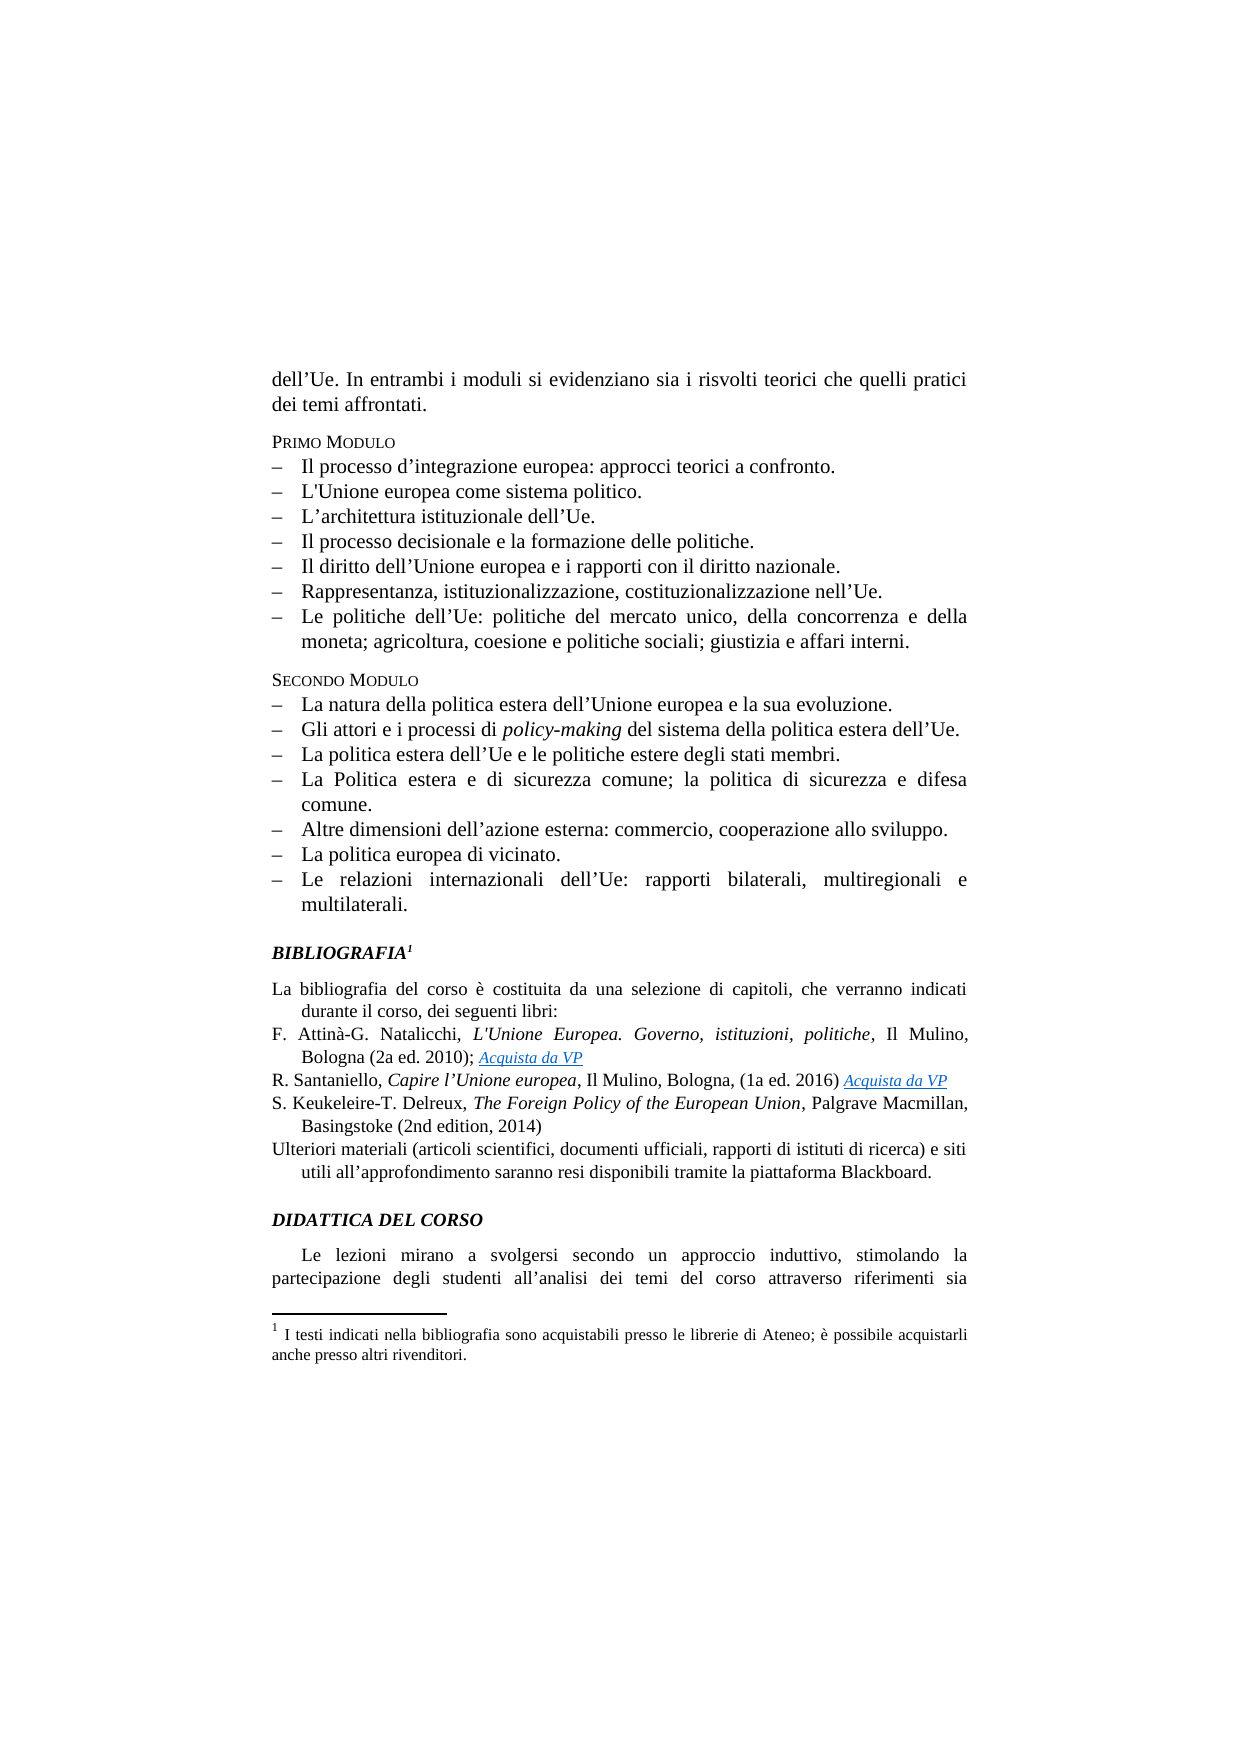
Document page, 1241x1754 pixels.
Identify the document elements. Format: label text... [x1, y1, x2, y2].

text – L'Unione europea come sistema politico. [272, 479, 968, 504]
text F. Attinà-G. Natalicchi, L'Unione Europea. Governo, istituzioni, politiche, Il Mulino, Bologna (2a ed. 2010); Acquista da VP [272, 1022, 968, 1068]
text S. Keukeleire-T. Delreux, The Foreign Policy of the European Union, Palgrave Macmillan, Basingstoke (2nd edition, 2014) [272, 1091, 968, 1137]
text La bibliografia del corso è costituita da una selezione di capitoli, che verranno indicati durante il corso, dei seguenti libri: [272, 977, 968, 1022]
text – Le politiche dell’Ue: politiche del mercato unico, della concorrenza e della moneta; agricoltura, coesione e politiche sociali; giustizia e affari interni. [272, 604, 968, 654]
text R. Santaniello, Capire l’Unione europea, Il Mulino, Bologna, (1a ed. 2016) Acquista da VP [272, 1068, 968, 1091]
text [272, 366, 968, 416]
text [272, 1243, 968, 1289]
text DIDATTICA DEL CORSO [272, 1208, 968, 1231]
text – L’architettura istituzionale dell’Ue. [272, 504, 968, 529]
text – La natura della politica estera dell’Unione europea e la sua evoluzione. [272, 691, 968, 716]
text – Rappresentanza, istituzionalizzazione, costituzionalizzazione nell’Ue. [272, 579, 968, 604]
text Ulteriori materiali (articoli scientifici, documenti ufficiali, rapporti di istituti di ricerca) e siti utili all’approfondimento saranno resi disponibili tramite la piattaforma Blackboard. [272, 1137, 968, 1183]
text – Le relazioni internazionali dell’Ue: rapporti bilaterali, multiregionali e multilaterali. [272, 866, 968, 916]
text – Gli attori e i processi di policy-making del sistema della politica estera dell’Ue. [272, 716, 968, 741]
text Primo Modulo [272, 429, 968, 454]
text Secondo Modulo [272, 666, 968, 691]
text – La politica estera dell’Ue e le politiche estere degli stati membri. [272, 741, 968, 766]
text – Altre dimensioni dell’azione esterna: commercio, cooperazione allo sviluppo. [272, 816, 968, 841]
text – Il processo decisionale e la formazione delle politiche. [272, 529, 968, 554]
text – La Politica estera e di sicurezza comune; la politica di sicurezza e difesa comune. [272, 766, 968, 816]
text – La politica europea di vicinato. [272, 841, 968, 866]
text – Il processo d’integrazione europea: approcci teorici a confronto. [272, 454, 968, 479]
text – Il diritto dell’Unione europea e i rapporti con il diritto nazionale. [272, 554, 968, 579]
text BIBLIOGRAFIA [272, 941, 968, 964]
